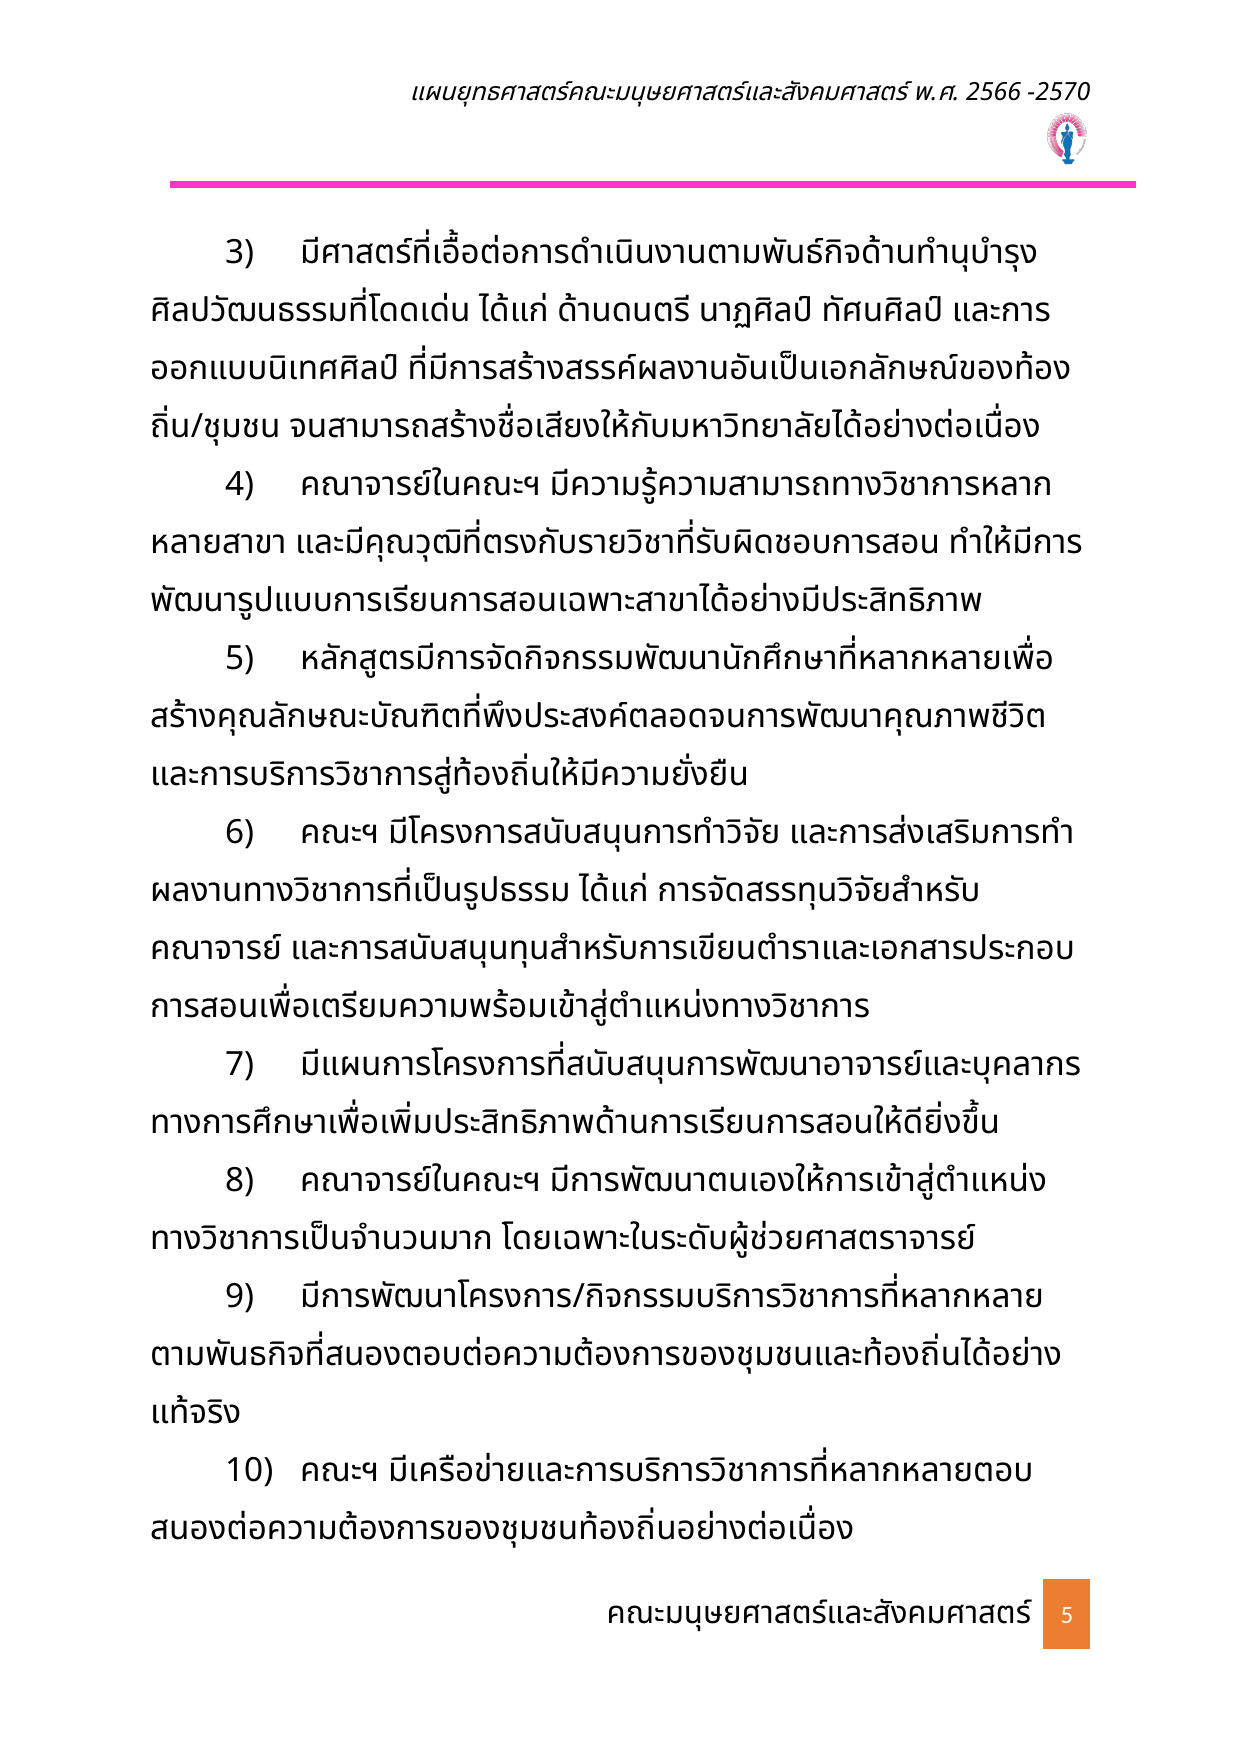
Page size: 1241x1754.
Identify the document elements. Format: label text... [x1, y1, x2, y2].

list คณะฯ มีโครงการสนับสนุนการทำวิจัย และการส่งเสริมการทำผลงานทางวิชาการที่เป็นรูปธรรม ได้แก่ การจัดสรรทุนวิจัยสำหรับคณาจารย์ และการสนับสนุนทุนสำหรับการเขียนตำราและเอกสารประกอบการสอนเพื่อเตรียมความพร้อมเข้าสู่ตำแหน่งทางวิชาการ [150, 808, 1090, 1032]
list หลักสูตรมีการจัดกิจกรรมพัฒนานักศึกษาที่หลากหลายเพื่อสร้างคุณลักษณะบัณฑิตที่พึงประสงค์ตลอดจนการพัฒนาคุณภาพชีวิต และการบริการวิชาการสู่ท้องถิ่นให้มีความยั่งยืน [150, 634, 1090, 800]
list มีการพัฒนาโครงการ/กิจกรรมบริการวิชาการที่หลากหลายตามพันธกิจที่สนองตอบต่อความต้องการของชุมชนและท้องถิ่นได้อย่างแท้จริง [150, 1272, 1090, 1438]
list มีศาสตร์ที่เอื้อต่อการดำเนินงานตามพันธ์กิจด้านทำนุบำรุงศิลปวัฒนธรรมที่โดดเด่น ได้แก่ ด้านดนตรี นาฏศิลป์ ทัศนศิลป์ และการออกแบบนิเทศศิลป์ ที่มีการสร้างสรรค์ผลงานอันเป็นเอกลักษณ์ของท้องถิ่น/ชุมชน จนสามารถสร้างชื่อเสียงให้กับมหาวิทยาลัยได้อย่างต่อเนื่อง [150, 228, 1090, 452]
list คณาจารย์ในคณะฯ มีการพัฒนาตนเองให้การเข้าสู่ตำแหน่งทางวิชาการเป็นจำนวนมาก โดยเฉพาะในระดับผู้ช่วยศาสตราจารย์ [150, 1156, 1090, 1264]
list มีแผนการโครงการที่สนับสนุนการพัฒนาอาจารย์และบุคลากรทางการศึกษาเพื่อเพิ่มประสิทธิภาพด้านการเรียนการสอนให้ดียิ่งขึ้น [150, 1040, 1090, 1148]
list คณะฯ มีเครือข่ายและการบริการวิชาการที่หลากหลายตอบสนองต่อความต้องการของชุมชนท้องถิ่นอย่างต่อเนื่อง [150, 1446, 1090, 1554]
list คณาจารย์ในคณะฯ มีความรู้ความสามารถทางวิชาการหลากหลายสาขา และมีคุณวุฒิที่ตรงกับรายวิชาที่รับผิดชอบการสอน ทำให้มีการพัฒนารูปแบบการเรียนการสอนเฉพาะสาขาได้อย่างมีประสิทธิภาพ [150, 460, 1090, 626]
picture [1043, 111, 1091, 167]
